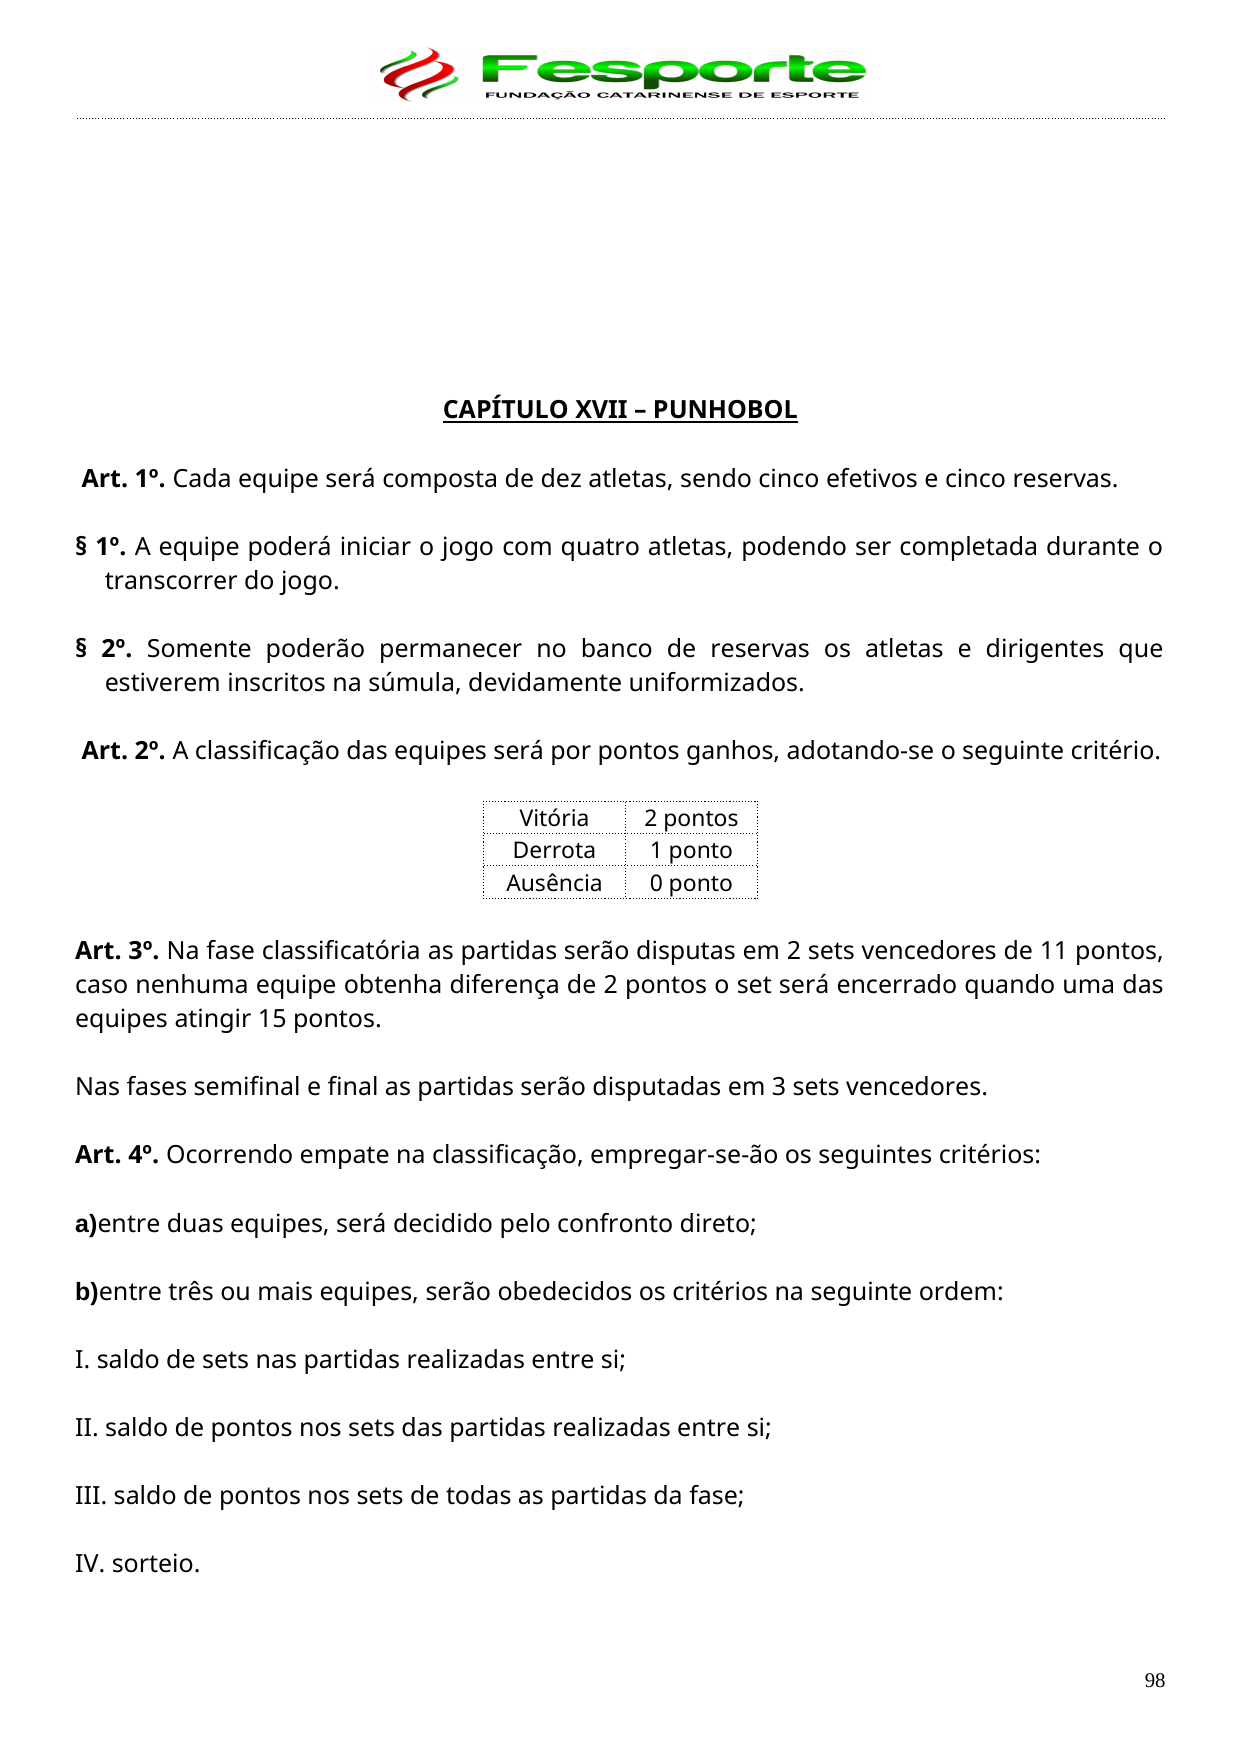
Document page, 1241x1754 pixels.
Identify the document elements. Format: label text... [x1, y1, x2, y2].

text Art. 2º. A classificação das equipes será por pontos ganhos, adotando-se o seguinte critério. [75, 733, 1165, 767]
picture [373, 47, 867, 102]
text Art. 1º. Cada equipe será composta de dez atletas, sendo cinco efetivos e cinco reservas. [75, 460, 1165, 494]
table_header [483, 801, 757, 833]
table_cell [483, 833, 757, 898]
text II. saldo de pontos nos sets das partidas realizadas entre si; [75, 1410, 1165, 1444]
text CAPÍTULO XVII – PUNHOBOL [75, 392, 1165, 426]
text Art. 3º. Na fase classificatória as partidas serão disputas em 2 sets vencedores de 11 pontos, caso nenhuma equipe obtenha diferença de 2 pontos o set será encerrado quando uma das equipes atingir 15 pontos. [75, 933, 1165, 1035]
text § 2º. Somente poderão permanecer no banco de reservas os atletas e dirigentes que estiverem inscritos na súmula, devidamente uniformizados. [75, 631, 1165, 699]
list entre três ou mais equipes, serão obedecidos os critérios na seguinte ordem: [75, 1273, 1165, 1307]
text IV. sorteio. [75, 1546, 1165, 1580]
list entre duas equipes, será decidido pelo confronto direto; [75, 1205, 1165, 1239]
text I. saldo de sets nas partidas realizadas entre si; [75, 1342, 1165, 1376]
text Art. 4º. Ocorrendo empate na classificação, empregar-se-ão os seguintes critérios: [75, 1137, 1165, 1171]
text § 1º. A equipe poderá iniciar o jogo com quatro atletas, podendo ser completada durante o transcorrer do jogo. [75, 528, 1165, 596]
text III. saldo de pontos nos sets de todas as partidas da fase; [75, 1478, 1165, 1512]
text Nas fases semifinal e final as partidas serão disputadas em 3 sets vencedores. [75, 1069, 1165, 1103]
